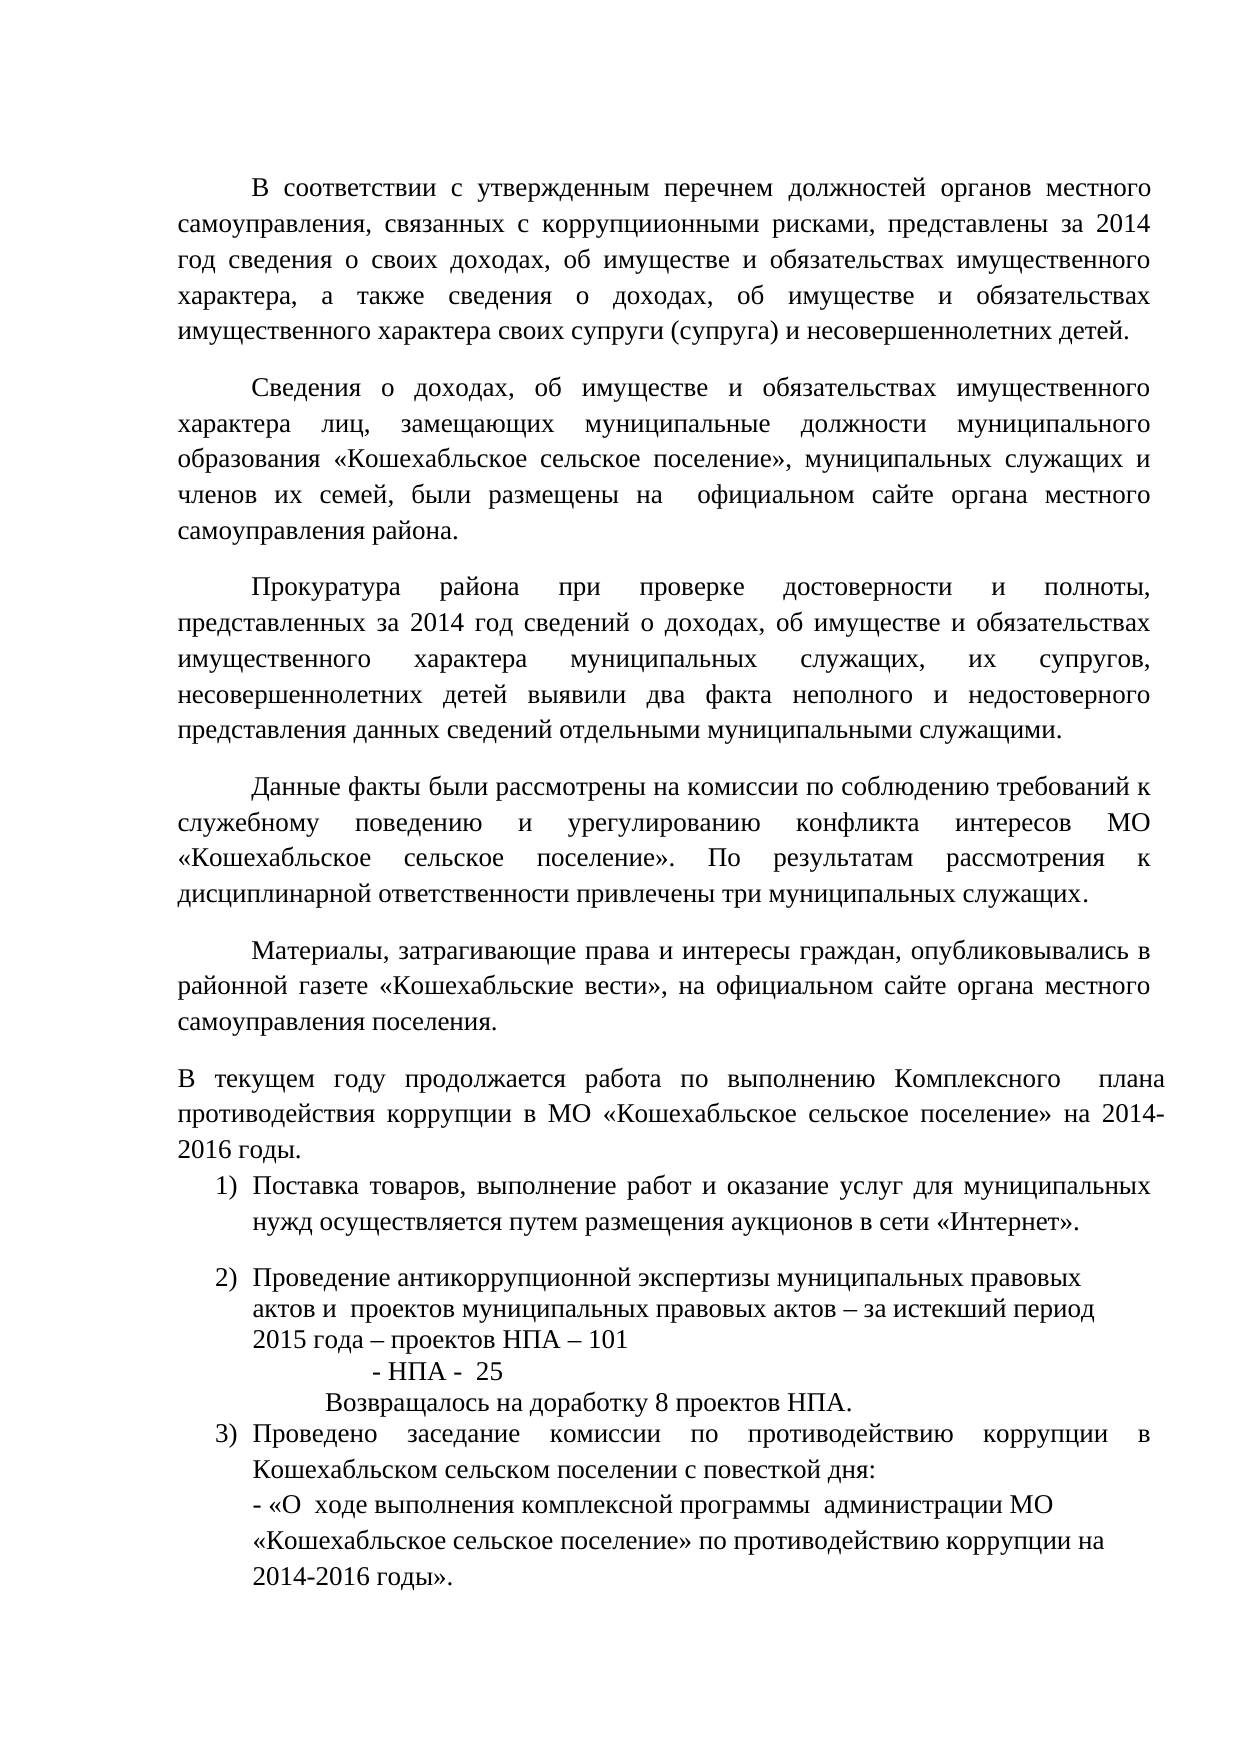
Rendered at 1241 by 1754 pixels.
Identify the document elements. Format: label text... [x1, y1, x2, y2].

text В текущем году продолжается работа по выполнению Комплексного плана противодействия коррупции в МО «Кошехабльское сельское поселение» на 2014-2016 годы. [177, 1062, 1167, 1164]
list Поставка товаров, выполнение работ и оказание услуг для муниципальных нужд осуществляется путем размещения аукционов в сети «Интернет». [215, 1169, 1152, 1236]
list Проведено заседание комиссии по противодействию коррупции в Кошехабльском сельском поселении с повесткой дня: [215, 1417, 1152, 1484]
text Данные факты были рассмотрены на комиссии по соблюдению требований к служебному поведению и урегулированию конфликта интересов МО «Кошехабльское сельское поселение». По результатам рассмотрения к дисциплинарной ответственности привлечены три муниципальных служащих. [177, 770, 1152, 908]
text Возвращалось на доработку 8 проектов НПА. [325, 1386, 1152, 1417]
text Прокуратура района при проверке достоверности и полноты, представленных за 2014 год сведений о доходах, об имуществе и обязательствах имущественного характера муниципальных служащих, их супругов, несовершеннолетних детей выявили два факта неполного и недостоверного представления данных сведений отдельными муниципальными служащими. [177, 571, 1152, 744]
text Материалы, затрагивающие права и интересы граждан, опубликовывались в районной газете «Кошехабльские вести», на официальном сайте органа местного самоуправления поселения. [177, 934, 1152, 1036]
text Сведения о доходах, об имуществе и обязательствах имущественного характера лиц, замещающих муниципальные должности муниципального образования «Кошехабльское сельское поселение», муниципальных служащих и членов их семей, были размещены на официальном сайте органа местного самоуправления района. [177, 474, 1152, 545]
list - «О ходе выполнения комплексной программы администрации МО «Кошехабльское сельское поселение» по противодействию коррупции на 2014-2016 годы». [252, 1488, 1167, 1591]
list Проведение антикоррупционной экспертизы муниципальных правовых актов и проектов муниципальных правовых актов – за истекший период 2015 года – проектов НПА – 101 [215, 1261, 1152, 1355]
text Сведения о доходах, об имуществе и обязательствах имущественного характера лиц, замещающих муниципальные должности муниципального образования «Кошехабльское сельское поселение», муниципальных служащих и членов их семей, были размещены на официальном сайте органа местного самоуправления района. [177, 371, 1152, 407]
text В соответствии с утвержденным перечнем должностей органов местного самоуправления, связанных с коррупциионными рисками, представлены за 2014 год сведения о своих доходах, об имуществе и обязательствах имущественного характера, а также сведения о доходах, об имуществе и обязательствах имущественного характера своих супруги (супруга) и несовершеннолетних детей. [177, 172, 1152, 346]
text - НПА - 25 [325, 1355, 1152, 1386]
